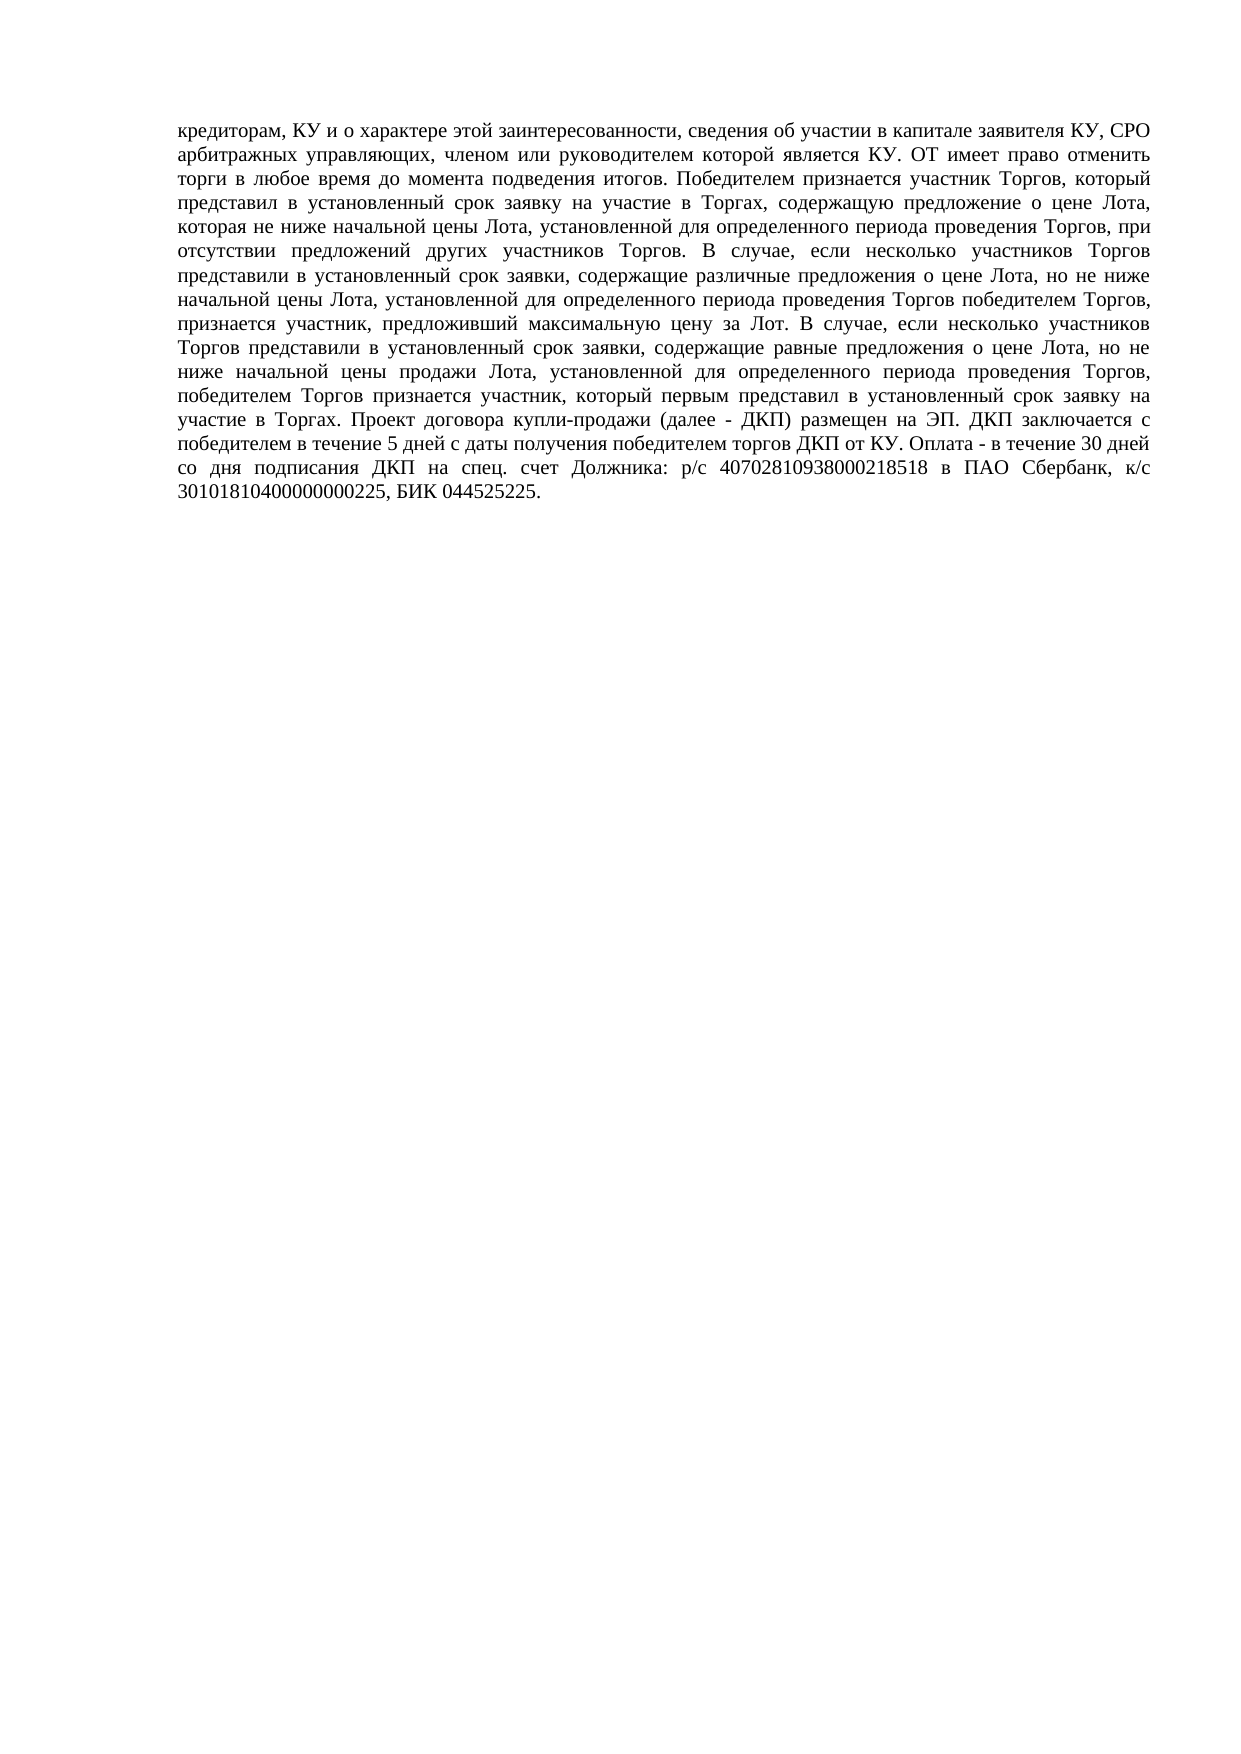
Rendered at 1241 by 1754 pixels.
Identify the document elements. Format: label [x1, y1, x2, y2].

text [177, 118, 1152, 503]
